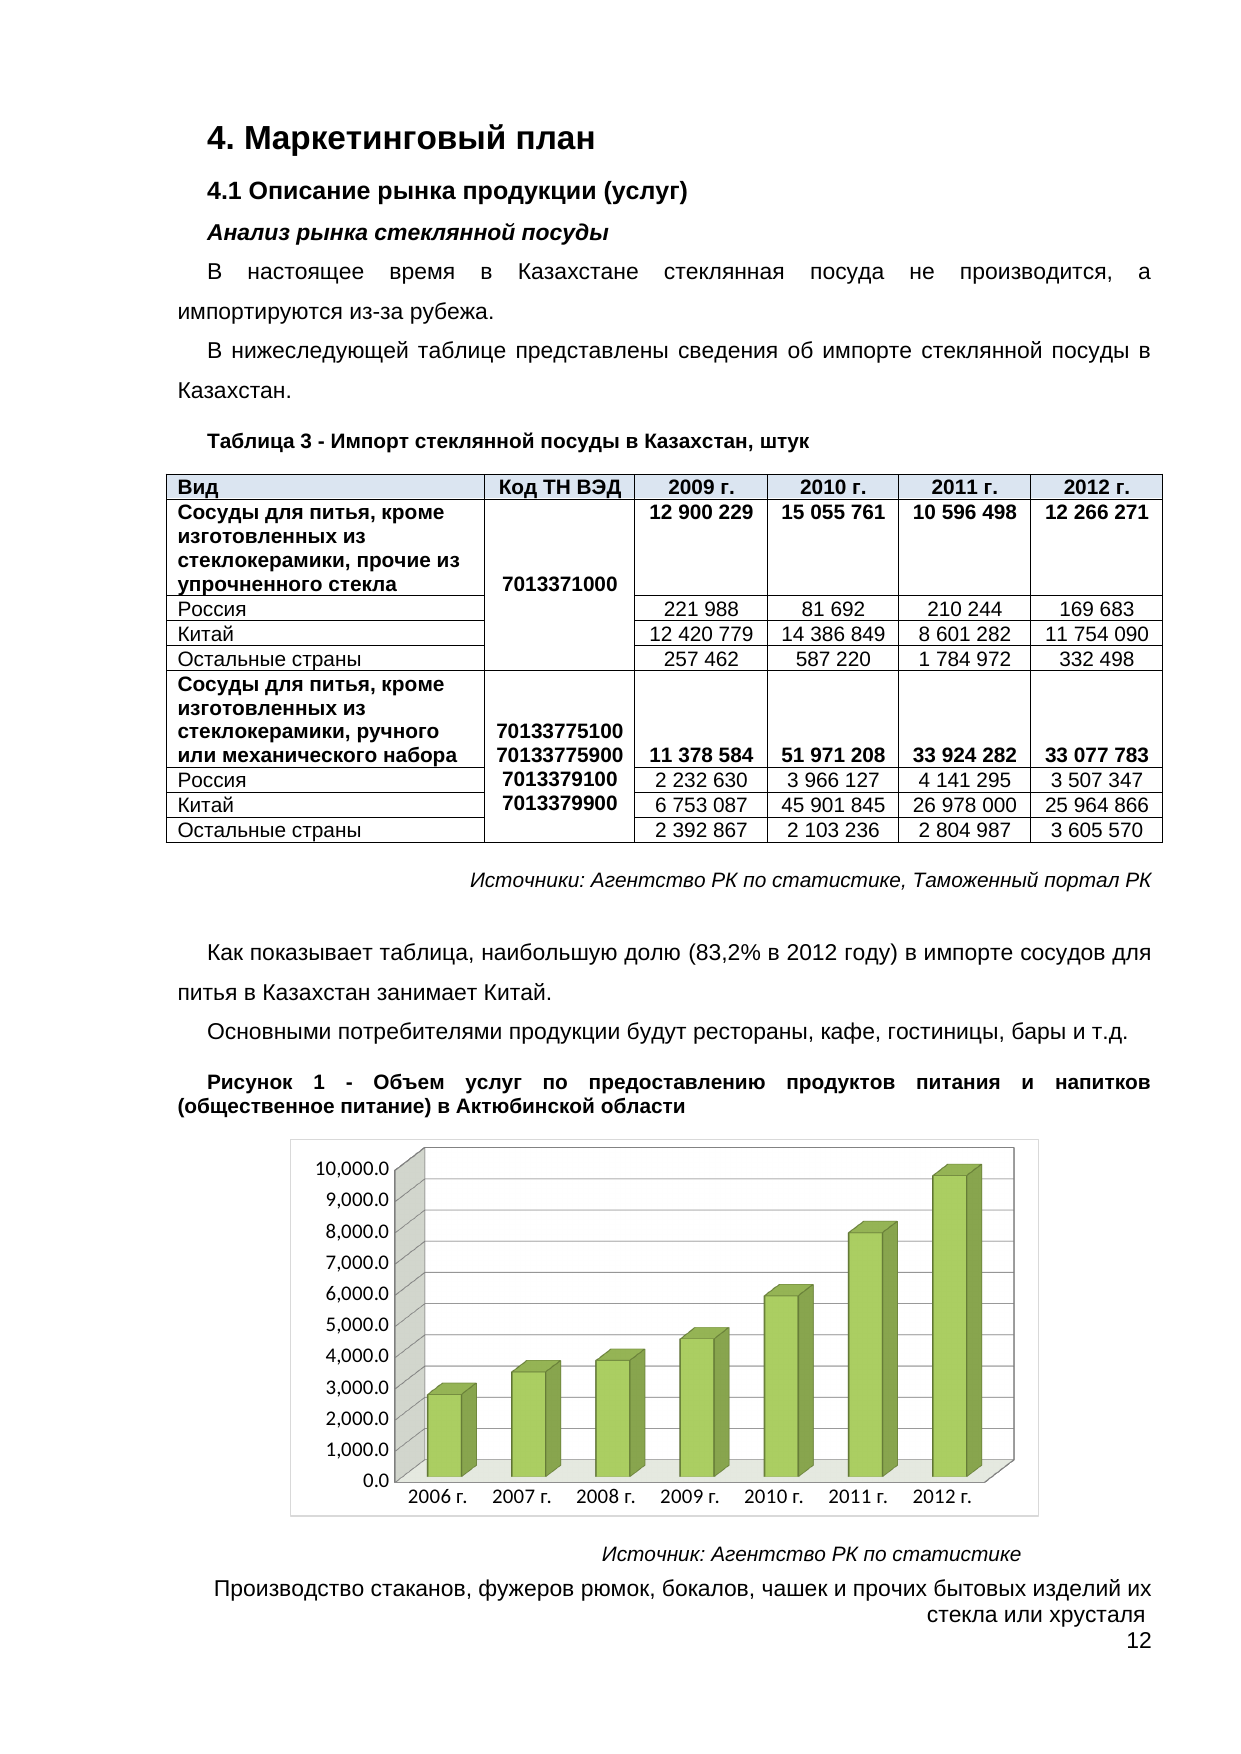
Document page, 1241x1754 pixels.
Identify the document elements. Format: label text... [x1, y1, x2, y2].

table_cell 12 420 779 [635, 621, 767, 645]
text В настоящее время в Казахстане стеклянная посуда не производится, а импортируются из-за рубежа. [177, 258, 1152, 324]
table_cell 25 964 866 [1031, 793, 1162, 817]
table_cell 12 900 229 [635, 500, 767, 595]
table_cell Сосуды для питья, кроме изготовленных из стеклокерамики, ручного или механического набора [167, 671, 484, 767]
table_cell 1 784 972 [899, 646, 1030, 670]
table_cell 33 924 282 [899, 671, 1030, 767]
table_header 2011 г. [899, 475, 1030, 498]
table_cell 12 266 271 [1031, 500, 1162, 595]
table_cell Китай [167, 793, 484, 817]
table_header Вид [167, 475, 484, 498]
text Рисунок 1 - Объем услуг по предоставлению продуктов питания и напитков (общественное питание) в Актюбинской области [177, 1070, 1152, 1118]
table_cell 10 596 498 [899, 500, 1030, 595]
table_cell 11 754 090 [1031, 621, 1162, 645]
table_cell 2 232 630 [635, 768, 767, 792]
table_cell 587 220 [768, 646, 898, 670]
text Таблица 3 - Импорт стеклянной посуды в Казахстан, штук [177, 429, 1152, 453]
table_cell 3 507 347 [1031, 768, 1162, 792]
table_cell Россия [167, 596, 484, 620]
table_cell 45 901 845 [768, 793, 898, 817]
table_cell 221 988 [635, 596, 767, 620]
table_cell 4 141 295 [899, 768, 1030, 792]
table_cell 81 692 [768, 596, 898, 620]
text Как показывает таблица, наибольшую долю (83,2% в 2012 году) в импорте сосудов для питья в Казахстан занимает Китай. [177, 939, 1152, 1005]
table_cell Остальные страны [167, 646, 484, 670]
table_cell Сосуды для питья, кроме изготовленных из стеклокерамики, прочие из упрочненного стекла [167, 500, 484, 595]
text Источник: Агентство РК по статистике [177, 1541, 1152, 1565]
table_cell 2 103 236 [768, 818, 898, 842]
table_cell 70133775100 70133775900 7013379100 7013379900 [485, 671, 634, 842]
text Основными потребителями продукции будут рестораны, кафе, гостиницы, бары и т.д. [177, 1018, 1152, 1044]
table_cell 2 392 867 [635, 818, 767, 842]
table_cell 33 077 783 [1031, 671, 1162, 767]
table_cell 3 966 127 [768, 768, 898, 792]
table_cell 15 055 761 [768, 500, 898, 595]
table_header 2012 г. [1031, 475, 1162, 498]
table_cell Китай [167, 621, 484, 645]
table_cell 257 462 [635, 646, 767, 670]
table_cell 6 753 087 [635, 793, 767, 817]
subtitle 4.1 Описание рынка продукции (услуг) [177, 176, 1152, 204]
table_cell 51 971 208 [768, 671, 898, 767]
text Анализ рынка стеклянной посуды [177, 219, 1152, 245]
table_cell 8 601 282 [899, 621, 1030, 645]
table_header 2010 г. [768, 475, 898, 498]
table_cell Остальные страны [167, 818, 484, 842]
table_cell 169 683 [1031, 596, 1162, 620]
table_header 2009 г. [635, 475, 767, 498]
table_cell 14 386 849 [768, 621, 898, 645]
table_cell 11 378 584 [635, 671, 767, 767]
table_cell 7013371000 [485, 500, 634, 670]
table_cell 26 978 000 [899, 793, 1030, 817]
table_cell 210 244 [899, 596, 1030, 620]
table_cell 3 605 570 [1031, 818, 1162, 842]
table_cell Россия [167, 768, 484, 792]
table_cell 2 804 987 [899, 818, 1030, 842]
table_header Код ТН ВЭД [485, 475, 634, 498]
subtitle 4. Маркетинговый план [177, 118, 1152, 157]
table_cell 332 498 [1031, 646, 1162, 670]
text В нижеследующей таблице представлены сведения об импорте стеклянной посуды в Казахстан. [177, 337, 1152, 403]
text Источники: Агентство РК по статистике, Таможенный портал РК [177, 867, 1152, 891]
